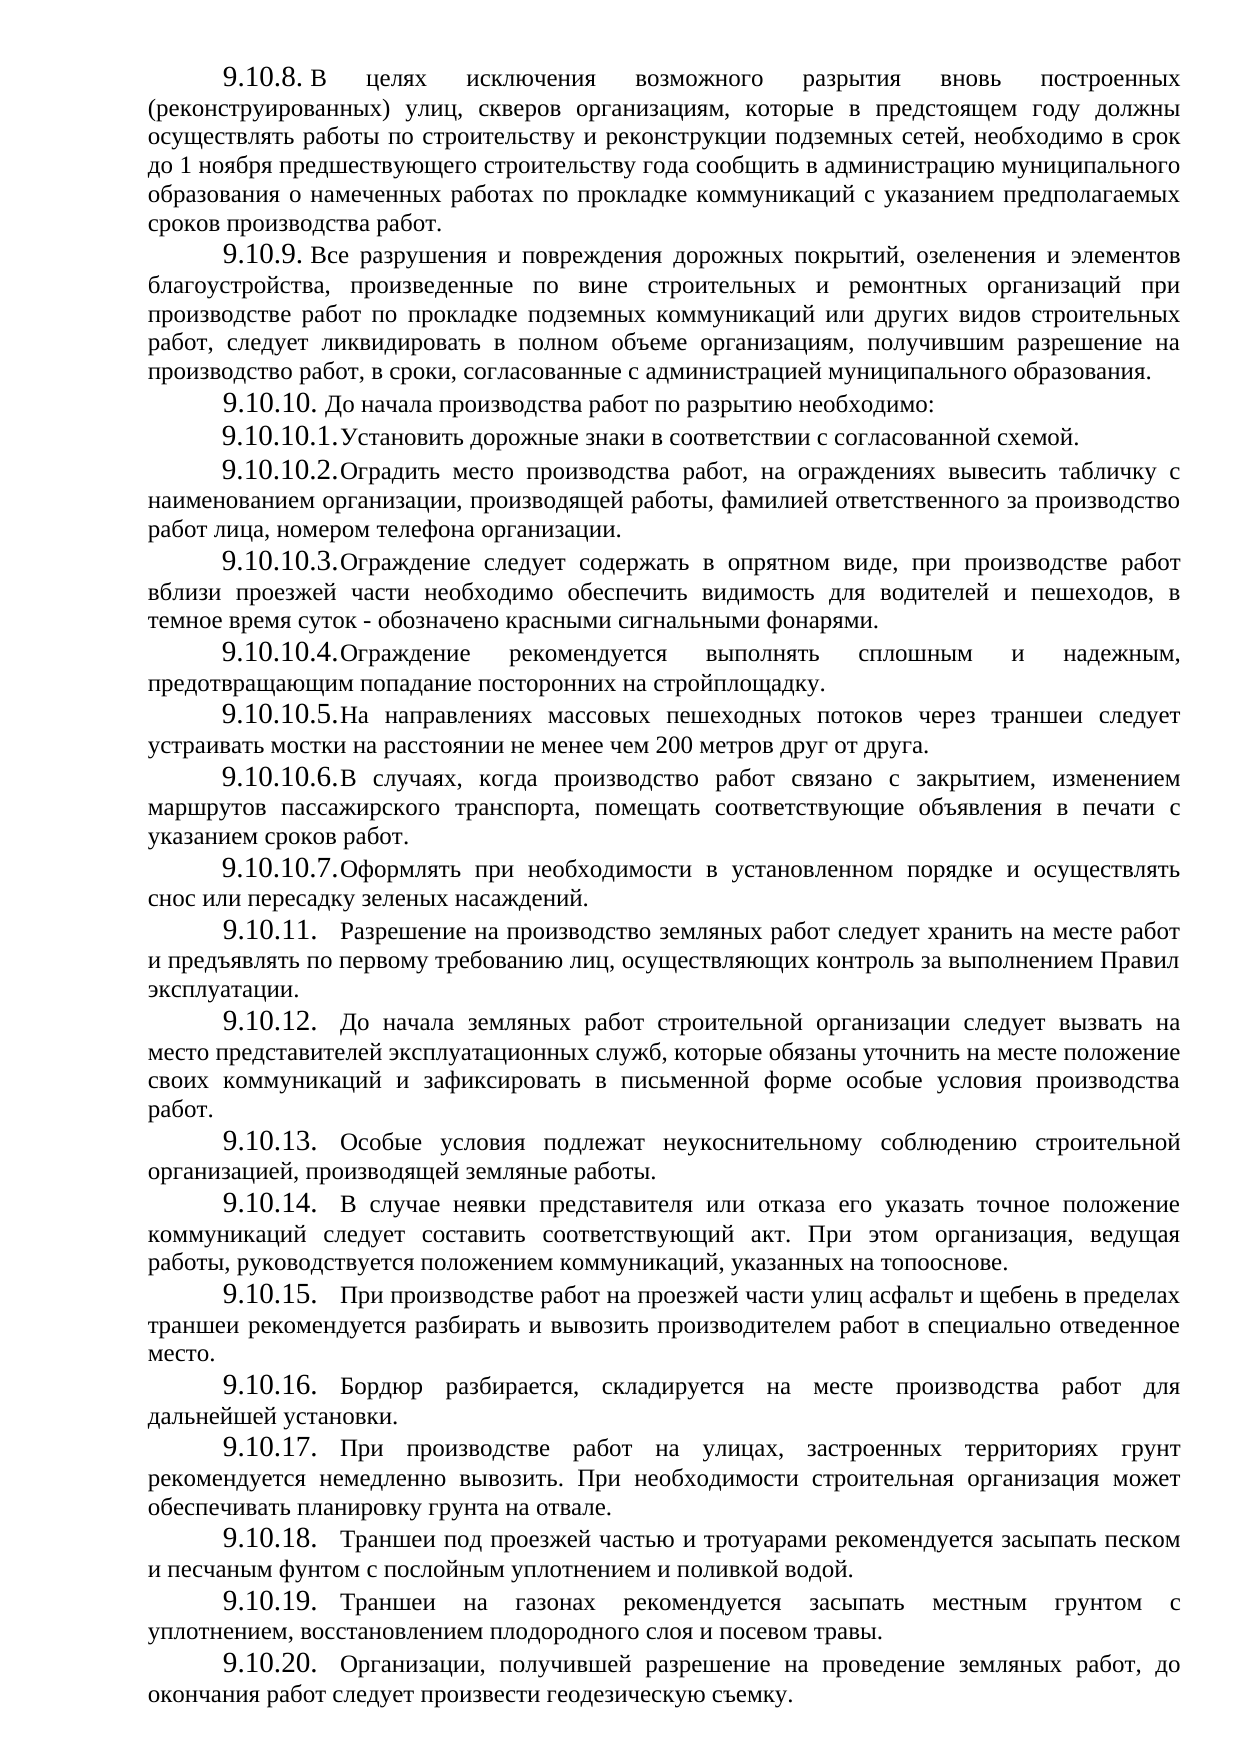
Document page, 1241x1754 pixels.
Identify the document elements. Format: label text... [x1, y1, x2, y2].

list Траншеи на газонах рекомендуется засыпать местным грунтом с уплотнением, восстановлением плодородного слоя и посевом травы. [148, 1583, 1181, 1645]
list Ограждение рекомендуется выполнять сплошным и надежным, предотвращающим попадание посторонних на стройплощадку. [148, 634, 1181, 696]
list До начала земляных работ строительной организации следует вызвать на место представителей эксплуатационных служб, которые обязаны уточнить на месте положение своих коммуникаций и зафиксировать в письменной форме особые условия производства работ. [148, 1003, 1181, 1123]
list В случаях, когда производство работ связано с закрытием, изменением маршрутов пассажирского транспорта, помещать соответствующие объявления в печати с указанием сроков работ. [148, 759, 1181, 850]
list Траншеи под проезжей частью и тротуарами рекомендуется засыпать песком и песчаным фунтом с послойным уплотнением и поливкой водой. [148, 1521, 1181, 1583]
list Разрешение на производство земляных работ следует хранить на месте работ и предъявлять по первому требованию лиц, осуществляющих контроль за выполнением Правил эксплуатации. [148, 912, 1181, 1003]
list Бордюр разбирается, складируется на месте производства работ для дальнейшей установки. [148, 1367, 1181, 1429]
list Организации, получившей разрешение на проведение земляных работ, до окончания работ следует произвести геодезическую съемку. [148, 1645, 1181, 1707]
list На направлениях массовых пешеходных потоков через траншеи следует устраивать мостки на расстоянии не менее чем 200 метров друг от друга. [148, 696, 1181, 759]
list Ограждение следует содержать в опрятном виде, при производстве работ вблизи проезжей части необходимо обеспечить видимость для водителей и пешеходов, в темное время суток - обозначено красными сигнальными фонарями. [148, 543, 1181, 634]
list Оформлять при необходимости в установленном порядке и осуществлять снос или пересадку зеленых насаждений. [148, 850, 1181, 912]
list При производстве работ на улицах, застроенных территориях грунт рекомендуется немедленно вывозить. При необходимости строительная организация может обеспечивать планировку грунта на отвале. [148, 1429, 1181, 1521]
list В случае неявки представителя или отказа его указать точное положение коммуникаций следует составить соответствующий акт. При этом организация, ведущая работы, руководствуется положением коммуникаций, указанных на топооснове. [148, 1185, 1181, 1276]
list В целях исключения возможного разрытия вновь построенных (реконструированных) улиц, скверов организациям, которые в предстоящем году должны осуществлять работы по строительству и реконструкции подземных сетей, необходимо в срок до 1 ноября предшествующего строительству года сообщить в администрацию муниципального образования о намеченных работах по прокладке коммуникаций с указанием предполагаемых сроков производства работ. [148, 59, 1181, 236]
list До начала производства работ по разрытию необходимо: [148, 385, 1181, 418]
list Оградить место производства работ, на ограждениях вывесить табличку с наименованием организации, производящей работы, фамилией ответственного за производство работ лица, номером телефона организации. [148, 452, 1181, 543]
list Особые условия подлежат неукоснительному соблюдению строительной организацией, производящей земляные работы. [148, 1123, 1181, 1185]
list Установить дорожные знаки в соответствии с согласованной схемой. [148, 418, 1181, 452]
list Все разрушения и повреждения дорожных покрытий, озеленения и элементов благоустройства, произведенные по вине строительных и ремонтных организаций при производстве работ по прокладке подземных коммуникаций или других видов строительных работ, следует ликвидировать в полном объеме организациям, получившим разрешение на производство работ, в сроки, согласованные с администрацией муниципального образования. [148, 236, 1181, 385]
list При производстве работ на проезжей части улиц асфальт и щебень в пределах траншеи рекомендуется разбирать и вывозить производителем работ в специально отведенное место. [148, 1276, 1181, 1367]
